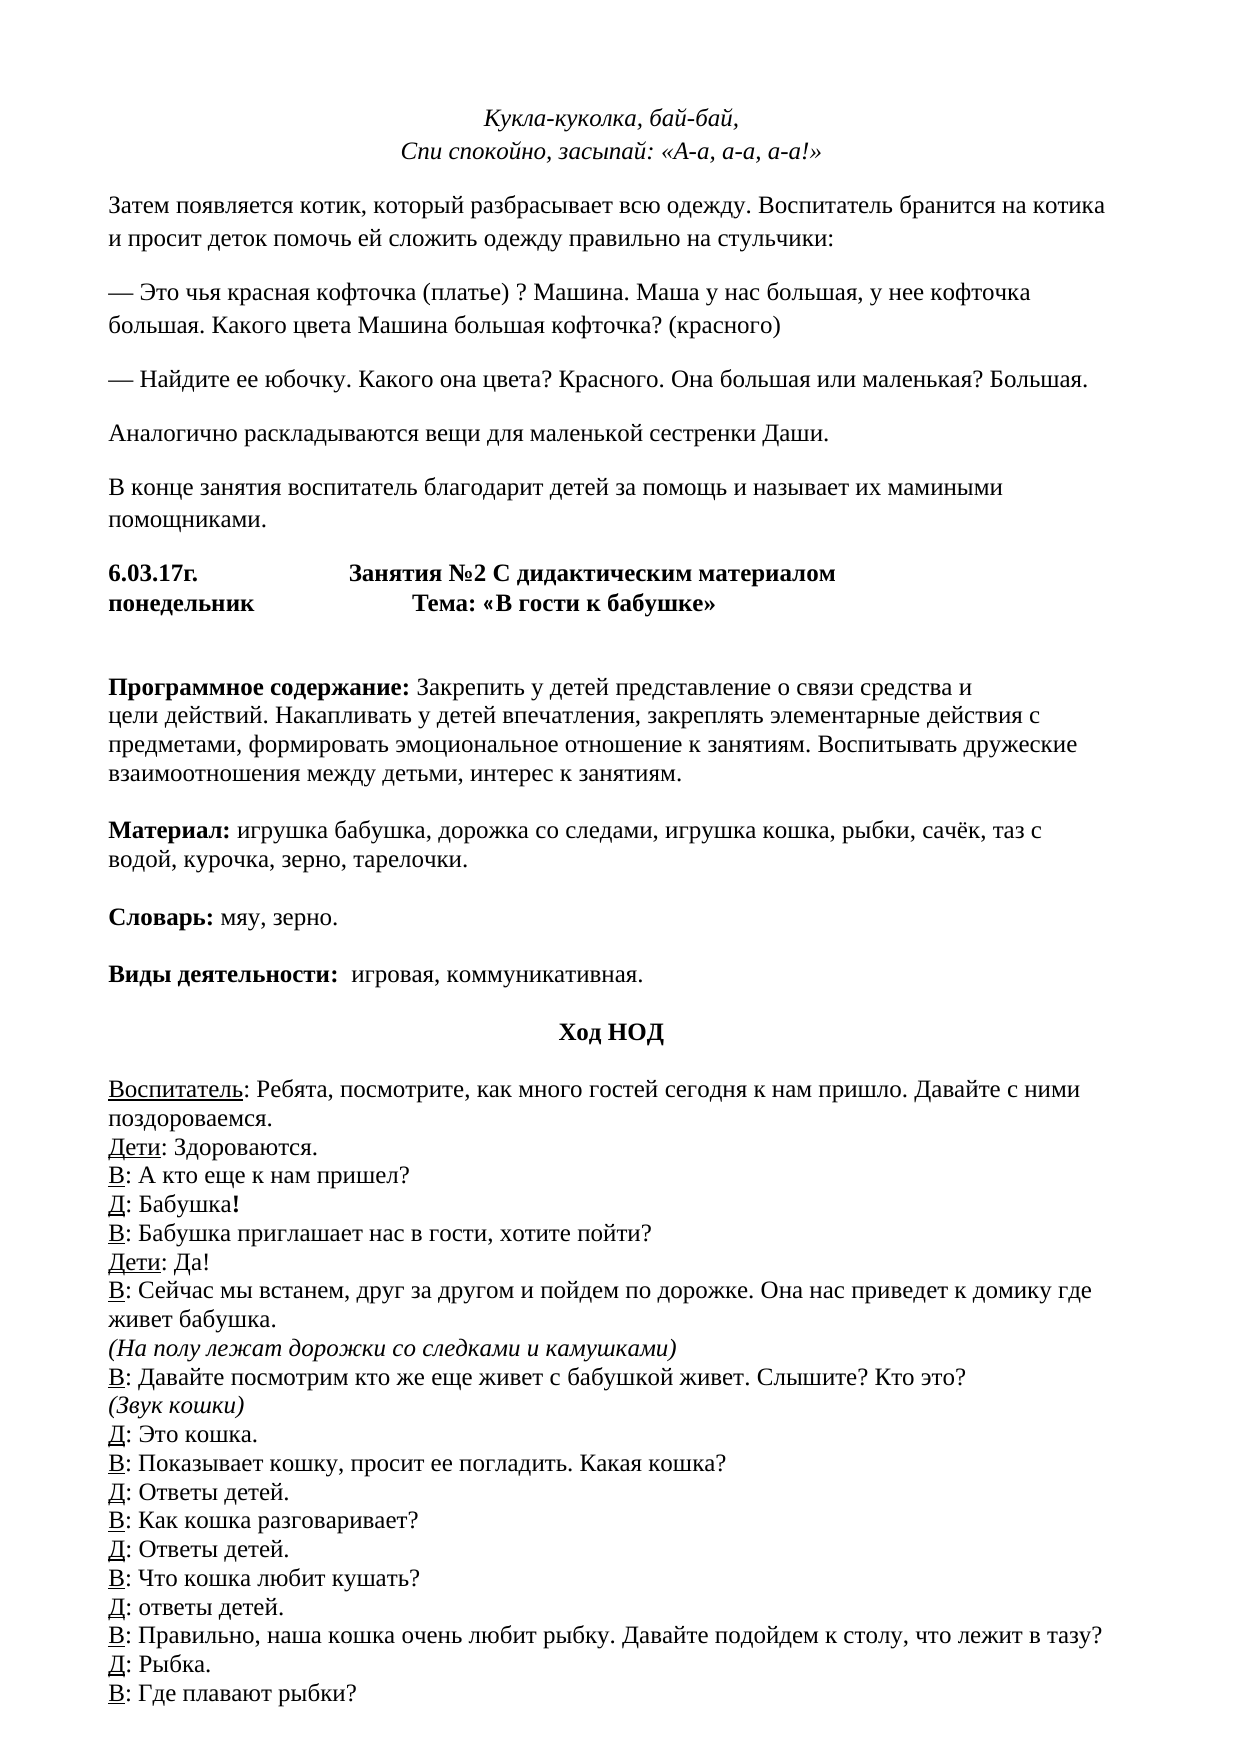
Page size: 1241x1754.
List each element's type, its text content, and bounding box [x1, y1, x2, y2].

text Спи спокойно, засыпай: «А-а, а-а, а-а!» [108, 136, 1114, 165]
text В: Сейчас мы встанем, друг за другом и пойдем по дорожке. Она нас приведет к домику где живет бабушка. [108, 1276, 1114, 1333]
text Д: ответы детей. [108, 1592, 1114, 1621]
text — Это чья красная кофточка (платье) ? Машина. Маша у нас большая, у нее кофточка большая. Какого цвета Машина большая кофточка? (красного) [108, 277, 1114, 339]
text — Найдите ее юбочку. Какого она цвета? Красного. Она большая или маленькая? Большая. [108, 364, 1114, 393]
text Виды деятельности: игровая, коммуникативная. [108, 959, 1114, 988]
text Аналогично раскладываются вещи для маленькой сестренки Даши. [108, 418, 1114, 446]
text В: Показывает кошку, просит ее погладить. Какая кошка? [108, 1448, 1114, 1477]
text (На полу лежат дорожки со следками и камушками) [108, 1333, 1114, 1362]
text Д: Бабушка! [108, 1189, 1114, 1218]
text В: Что кошка любит кушать? [108, 1563, 1114, 1592]
text В: А кто еще к нам пришел? [108, 1161, 1114, 1189]
text Д: Ответы детей. [108, 1477, 1114, 1506]
text Материал: игрушка бабушка, дорожка со следами, игрушка кошка, рыбки, сачёк, таз с водой, курочка, зерно, тарелочки. [108, 816, 1114, 873]
text Ход НОД [108, 1017, 1114, 1046]
text Воспитатель: Ребята, посмотрите, как много гостей сегодня к нам пришло. Давайте с ними поздороваемся. [108, 1074, 1114, 1132]
text (Звук кошки) [108, 1391, 1114, 1419]
text Программное содержание: Закрепить у детей представление о связи средства и цели действий. Накапливать у детей впечатления, закреплять элементарные действия с предметами, формировать эмоциональное отношение к занятиям. Воспитывать дружеские взаимоотношения между детьми, интерес к занятиям. [108, 672, 1114, 787]
text Кукла-куколка, бай-бай, [108, 103, 1114, 132]
text 6.03.17г. Занятия №2 С дидактическим материалом [108, 558, 1114, 587]
text Дети: Здороваются. [108, 1132, 1114, 1161]
text Дети: Да! [108, 1247, 1114, 1276]
text Д: Рыбка. [108, 1649, 1114, 1678]
text В конце занятия воспитатель благодарит детей за помощь и называет их мамиными помощниками. [108, 472, 1114, 533]
text понедельник Тема: «В гости к бабушке» [108, 587, 1114, 618]
text В: Как кошка разговаривает? [108, 1506, 1114, 1534]
text Д: Это кошка. [108, 1419, 1114, 1448]
text Словарь: мяу, зерно. [108, 902, 1114, 931]
text В: Правильно, наша кошка очень любит рыбку. Давайте подойдем к столу, что лежит в тазу? [108, 1621, 1114, 1649]
text В: Где плавают рыбки? [108, 1678, 1114, 1707]
text В: Давайте посмотрим кто же еще живет с бабушкой живет. Слышите? Кто это? [108, 1362, 1114, 1391]
text В: Бабушка приглашает нас в гости, хотите пойти? [108, 1218, 1114, 1247]
text Затем появляется котик, который разбрасывает всю одежду. Воспитатель бранится на котика и просит деток помочь ей сложить одежду правильно на стульчики: [108, 190, 1114, 252]
text Д: Ответы детей. [108, 1534, 1114, 1563]
